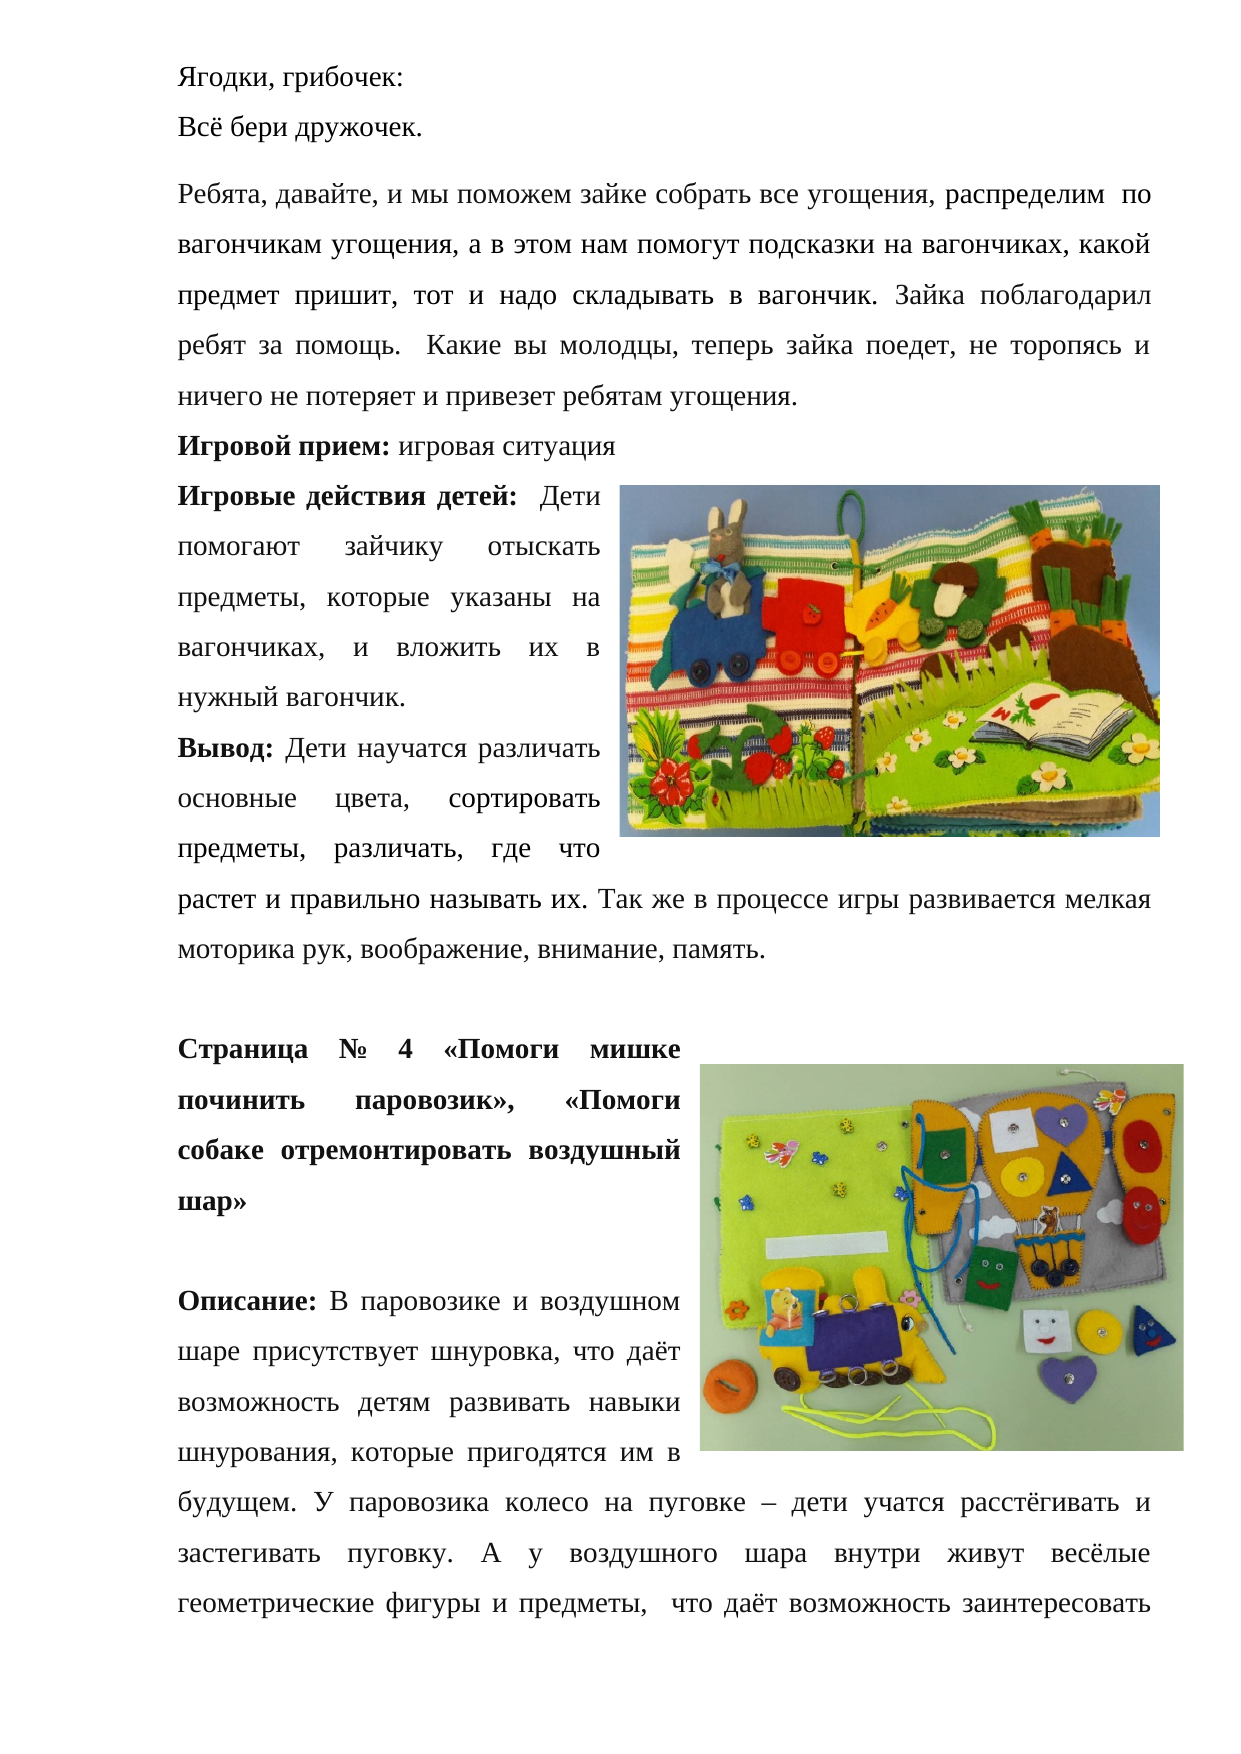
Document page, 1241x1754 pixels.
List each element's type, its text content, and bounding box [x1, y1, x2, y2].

picture [699, 1078, 1184, 1303]
text Описание: В паровозике и воздушном шаре присутствует шнуровка, что даёт возможность детям развивать навыки шнурования, которые пригодятся им в будущем. У паровозика колесо на пуговке – дети учатся расстёгивать и застегивать пуговку. А у воздушного шара внутри живут весёлые геометрические фигуры и предметы, что даёт возможность заинтересовать ребенка изучением фигур. Фигурки пришиты на кнопках, можно играть в дидактические игры. [177, 1032, 1152, 1518]
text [177, 59, 1152, 143]
text Игровые действия детей: Дети помогают зайчику отыскать предметы, которые указаны на вагончиках, и вложить их в нужный вагончик. [177, 478, 1152, 612]
text Вывод: Дети научатся различать основные цвета, сортировать предметы, различать, где что растет и правильно называть их. Так же в процессе игры развивается мелкая моторика рук, воображение, внимание, память. [921, 629, 1152, 814]
text Страница № 4 «Помоги мишке починить паровозик», «Помоги собаке отремонтировать воздушный шар» [177, 881, 1152, 964]
picture [818, 485, 921, 839]
text Вывод: Дети научатся различать основные цвета, сортировать предметы, различать, где что растет и правильно называть их. Так же в процессе игры развивается мелкая моторика рук, воображение, внимание, память. [177, 629, 818, 814]
text Игровой прием: игровая ситуация [177, 428, 1152, 461]
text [177, 1535, 1152, 1619]
text Ребята, давайте, и мы поможем зайке собрать все угощения, распределим по вагончикам угощения, а в этом нам помогут подсказки на вагончиках, какой предмет пришит, тот и надо складывать в вагончик. Зайка поблагодарил ребят за помощь. Какие вы молодцы, теперь зайка поедет, не торопясь и ничего не потеряет и привезет ребятам угощения. [177, 176, 1152, 411]
